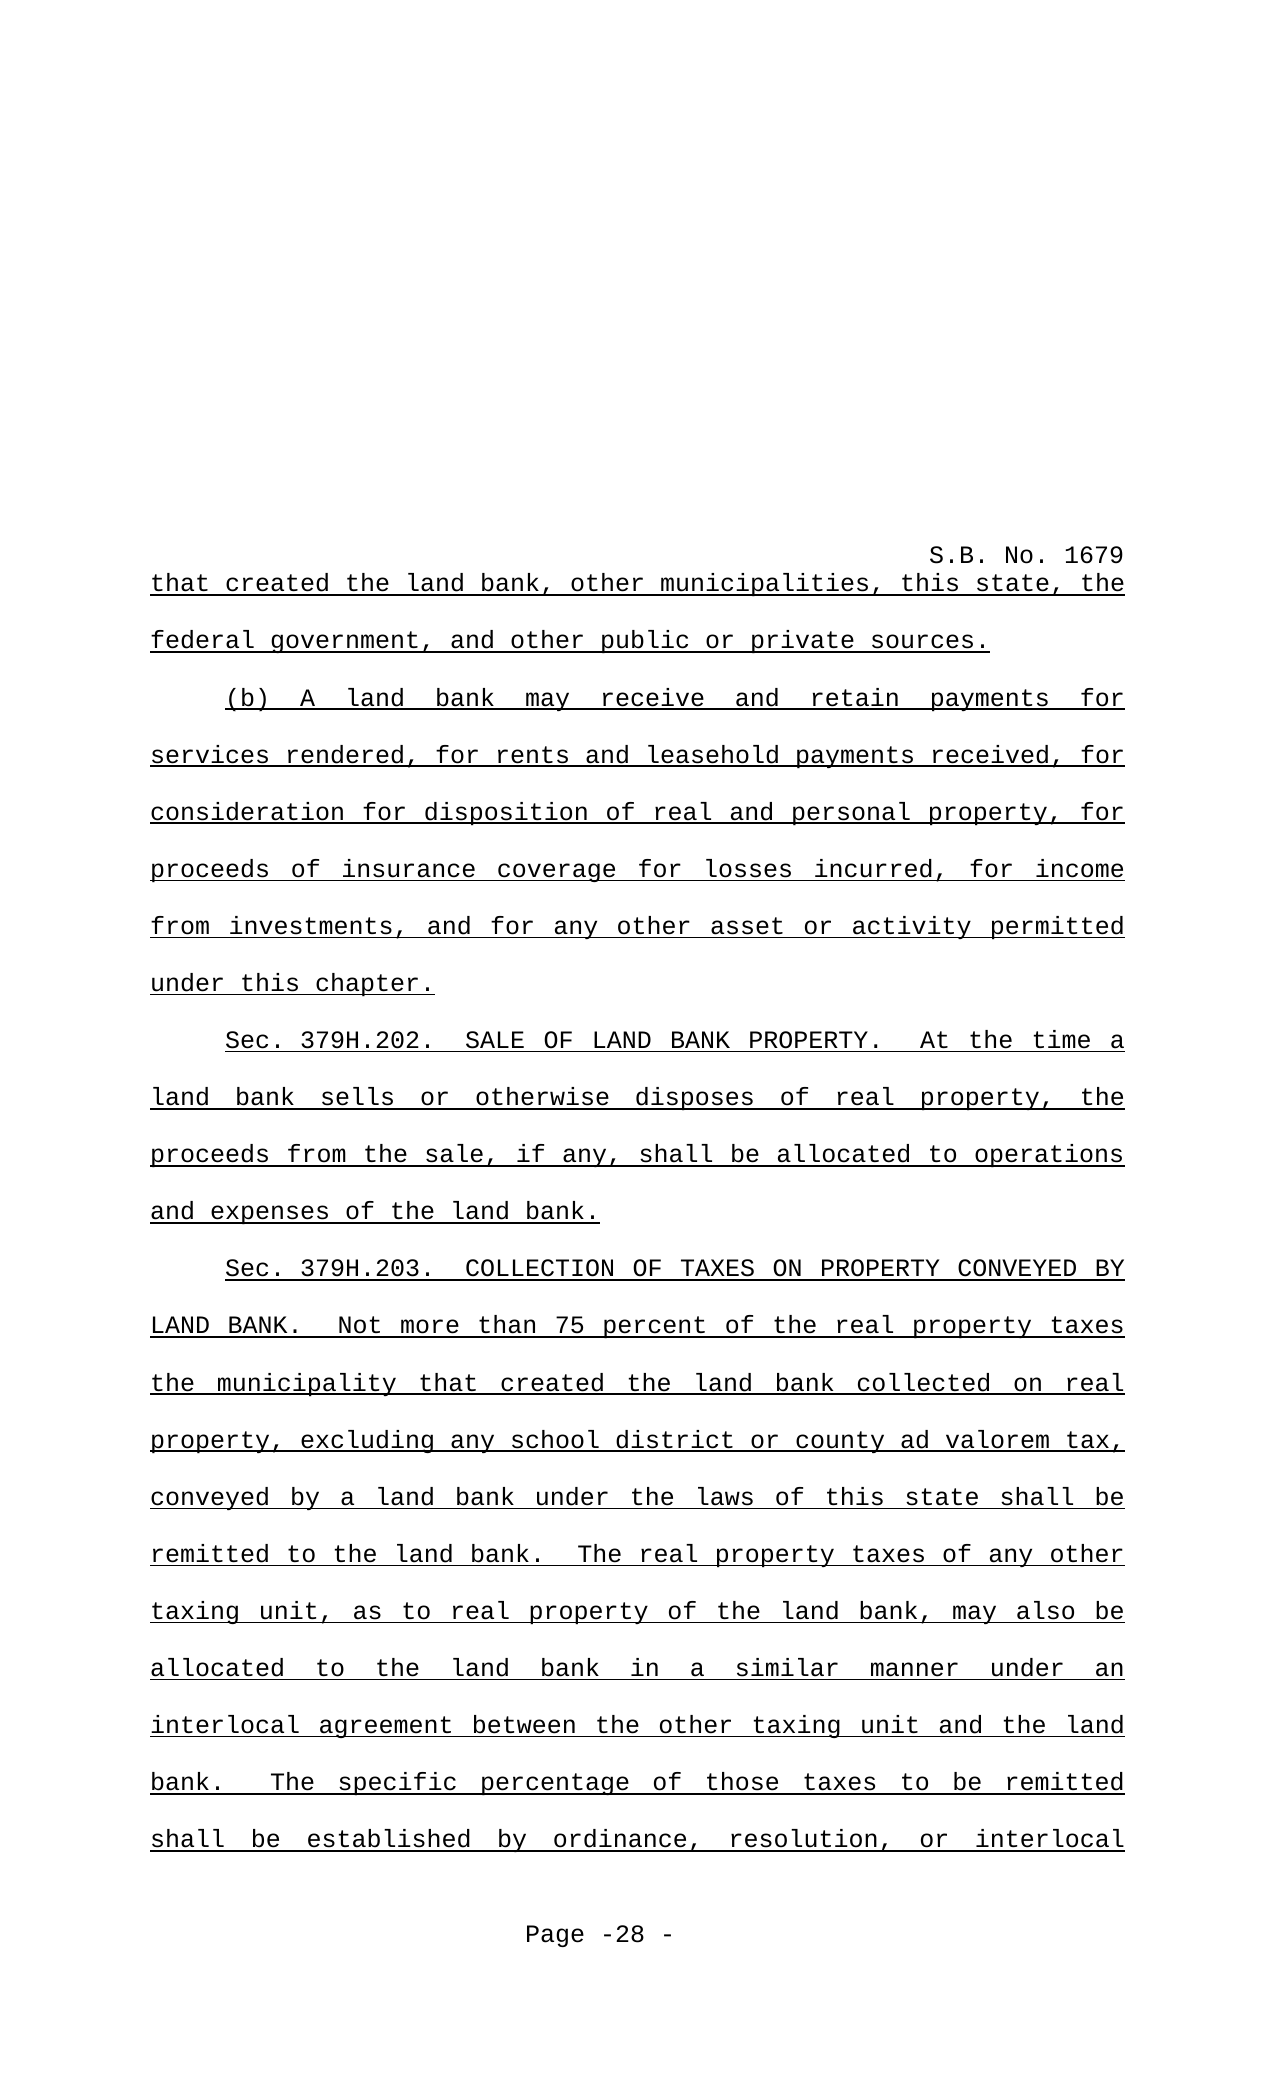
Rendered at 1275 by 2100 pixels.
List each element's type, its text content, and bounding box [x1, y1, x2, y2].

text (b) A land bank may receive and retain payments for services rendered, for rents and leasehold payments received, for consideration for disposition of real and personal property, for proceeds of insurance coverage for losses incurred, for income from investments, and for any other asset or activity permitted under this chapter. [150, 881, 1125, 937]
text Sec. 379H.202. SALE OF LAND BANK PROPERTY. At the time a land bank sells or otherwise disposes of real property, the proceeds from the sale, if any, shall be allocated to operations and expenses of the land bank. [150, 1110, 1125, 1165]
text (b) A land bank may receive and retain payments for services rendered, for rents and leasehold payments received, for consideration for disposition of real and personal property, for proceeds of insurance coverage for losses incurred, for income from investments, and for any other asset or activity permitted under this chapter. [150, 938, 1125, 999]
text (b) A land bank may receive and retain payments for services rendered, for rents and leasehold payments received, for consideration for disposition of real and personal property, for proceeds of insurance coverage for losses incurred, for income from investments, and for any other asset or activity permitted under this chapter. [150, 767, 1125, 822]
text (b) A land bank may receive and retain payments for services rendered, for rents and leasehold payments received, for consideration for disposition of real and personal property, for proceeds of insurance coverage for losses incurred, for income from investments, and for any other asset or activity permitted under this chapter. [150, 685, 1125, 765]
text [150, 571, 1125, 594]
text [150, 1795, 1125, 1850]
text Sec. 379H.202. SALE OF LAND BANK PROPERTY. At the time a land bank sells or otherwise disposes of real property, the proceeds from the sale, if any, shall be allocated to operations and expenses of the land bank. [150, 1167, 1125, 1227]
text (b) A land bank may receive and retain payments for services rendered, for rents and leasehold payments received, for consideration for disposition of real and personal property, for proceeds of insurance coverage for losses incurred, for income from investments, and for any other asset or activity permitted under this chapter. [150, 824, 1125, 880]
text Sec. 379H.202. SALE OF LAND BANK PROPERTY. At the time a land bank sells or otherwise disposes of real property, the proceeds from the sale, if any, shall be allocated to operations and expenses of the land bank. [150, 1027, 1125, 1108]
